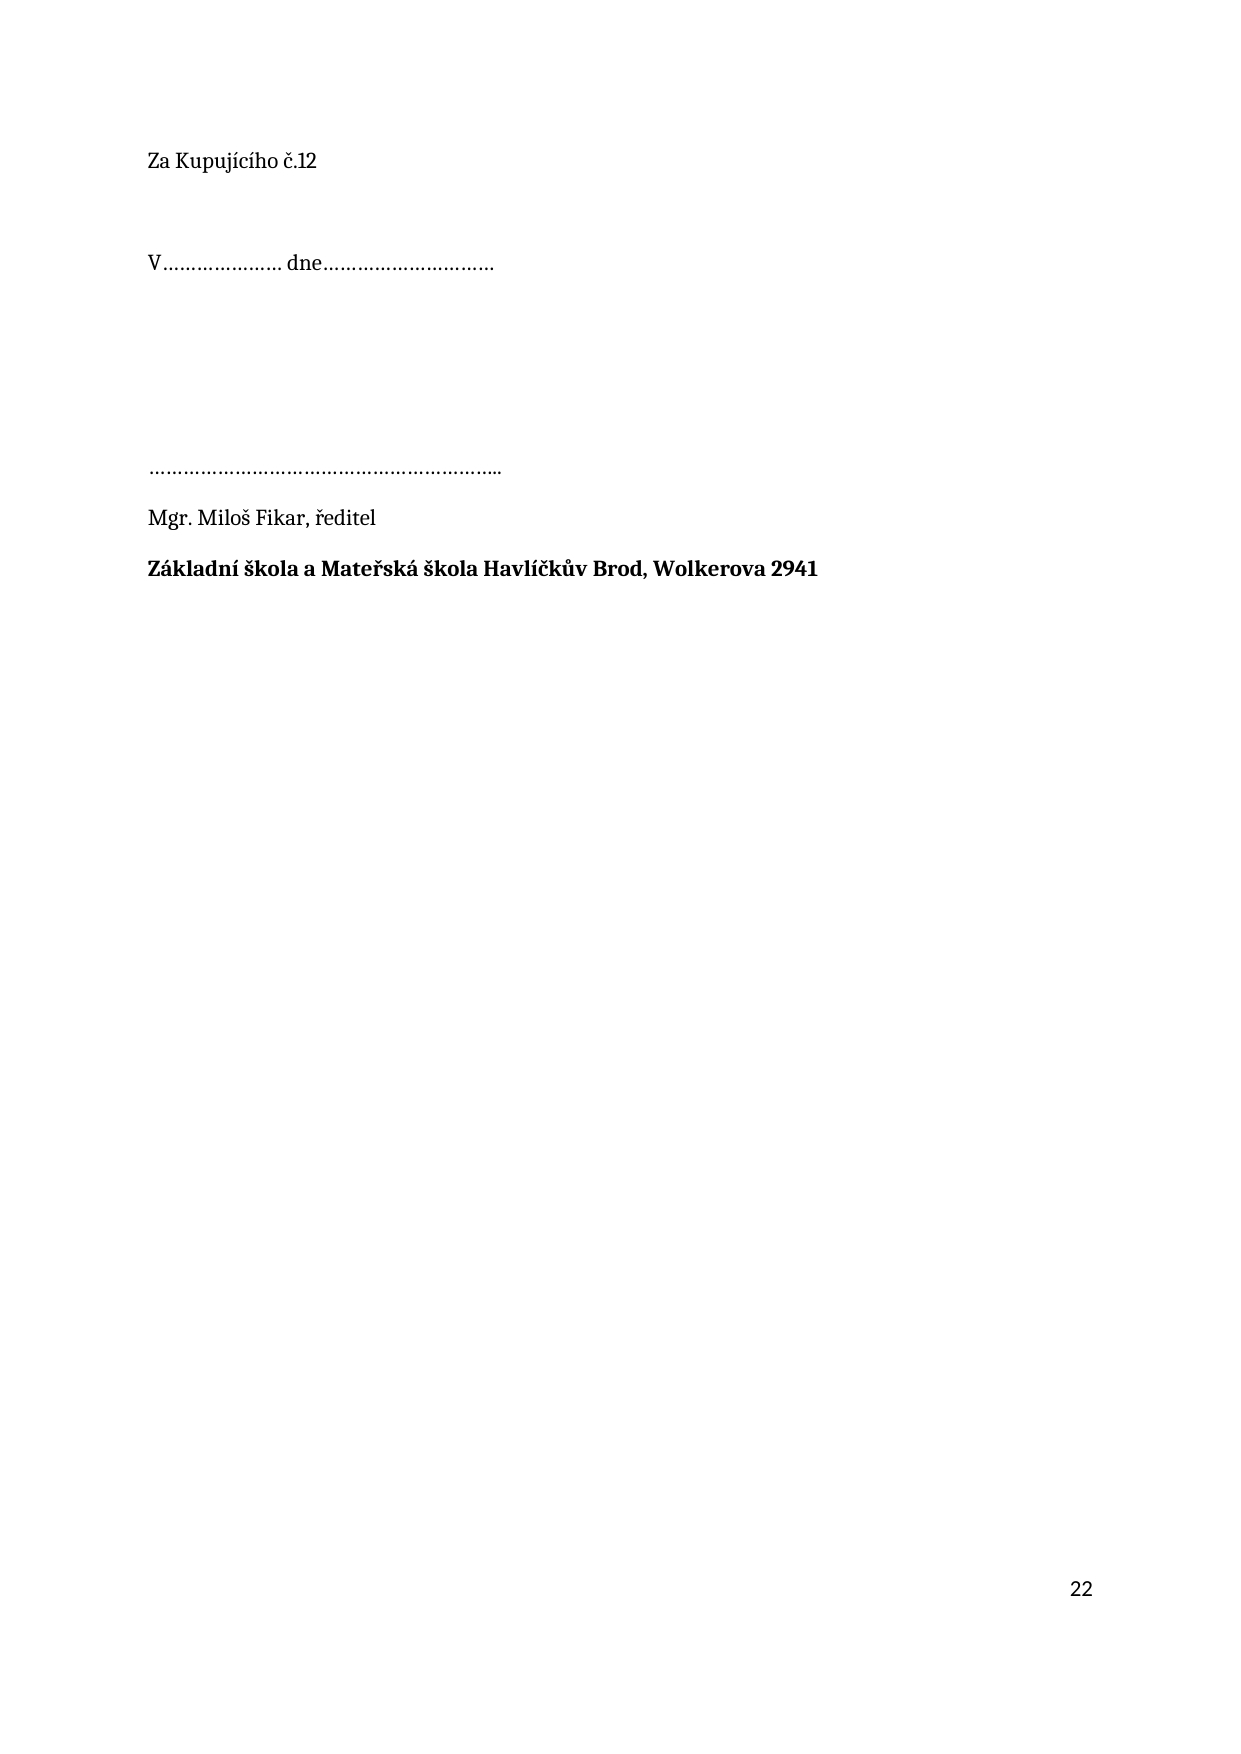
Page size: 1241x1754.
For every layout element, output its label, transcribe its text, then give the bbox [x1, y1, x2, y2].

text Mgr. Miloš Fikar, ředitel [148, 505, 1093, 531]
text Za Kupujícího č.12 [148, 148, 1093, 174]
text V………………… dne………………………… [148, 250, 1093, 276]
text …………………………………………………….. [148, 454, 1093, 480]
text Základní škola a Mateřská škola Havlíčkův Brod, Wolkerova 2941 [148, 556, 1093, 582]
